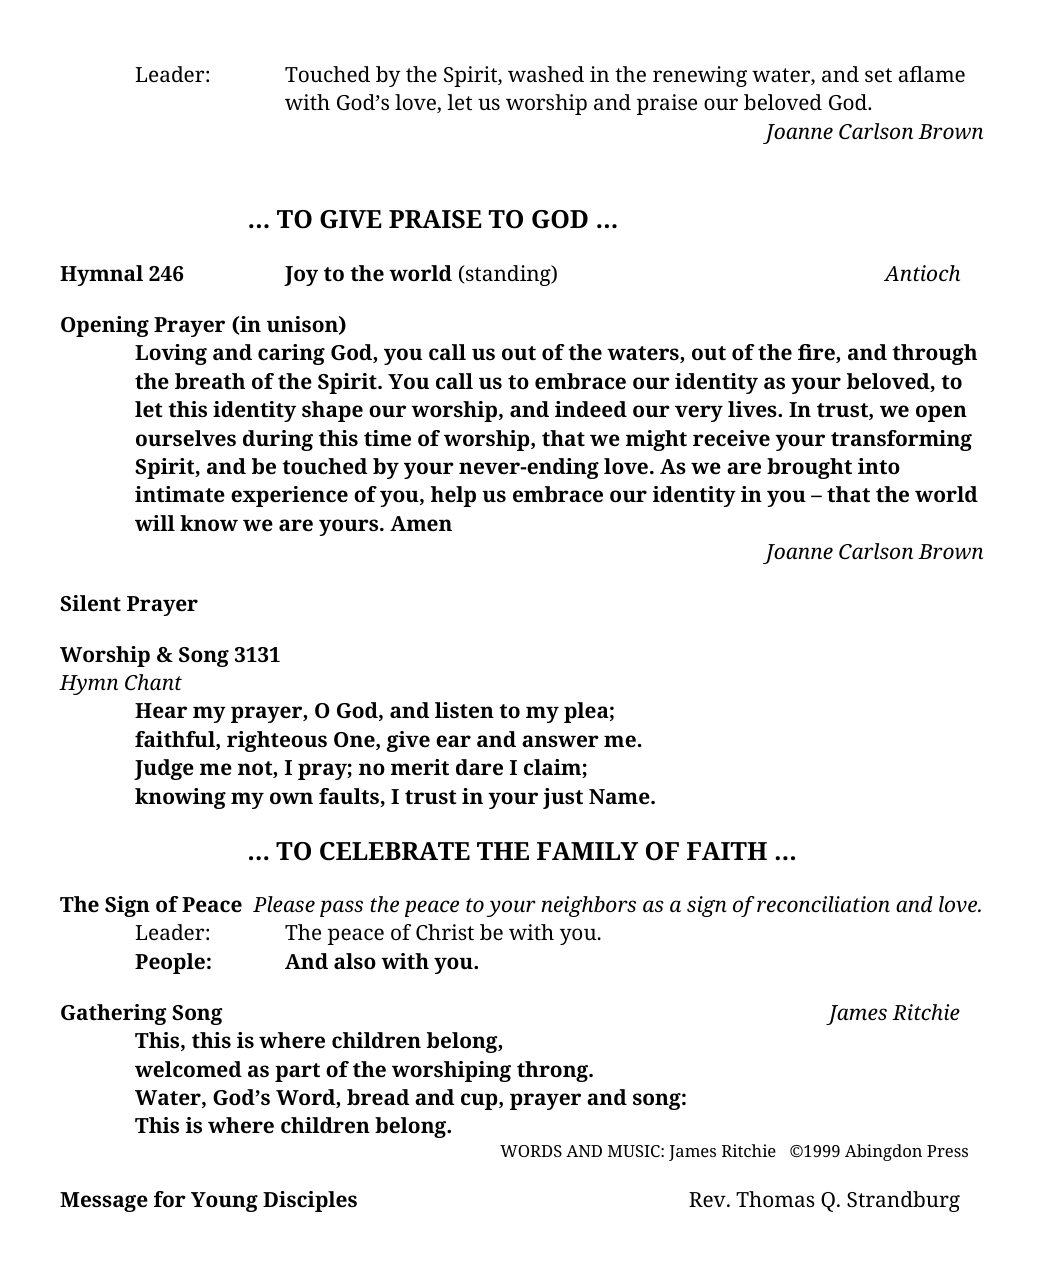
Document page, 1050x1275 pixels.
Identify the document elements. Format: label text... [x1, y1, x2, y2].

text Joanne Carlson Brown [60, 537, 984, 566]
text faithful, righteous One, give ear and answer me. [60, 725, 984, 753]
text WORDS AND MUSIC: James Ritchie ©1999 Abingdon Press [60, 1140, 984, 1163]
text Leader: Touched by the Spirit, washed in the renewing water, and set aflame with God’s love, let us worship and praise our beloved God. [135, 60, 984, 117]
text Hymnal 246 Joy to the world (standing) Antioch [60, 259, 984, 287]
text … TO GIVE PRAISE TO GOD … [60, 202, 984, 236]
text Leader: The peace of Christ be with you. People: And also with you. [60, 918, 984, 975]
text knowing my own faults, I trust in your just Name. [60, 782, 984, 810]
text Silent Prayer [60, 589, 984, 617]
text Worship & Song 3131 Hymn Chant [60, 640, 984, 697]
text Loving and caring God, you call us out of the waters, out of the fire, and through the breath of the Spirit. You call us to embrace our identity as your beloved, to let this identity shape our worship, and indeed our very lives. In trust, we open ourselves during this time of worship, that we might receive your transforming Spirit, and be touched by your never-ending love. As we are brought into intimate experience of you, help us embrace our identity in you – that the world will know we are yours. Amen [135, 338, 984, 537]
text Opening Prayer (in unison) [60, 310, 984, 338]
text Hear my prayer, O God, and listen to my plea; [60, 697, 984, 725]
text This, this is where children belong, [60, 1026, 984, 1055]
text Water, God’s Word, bread and cup, prayer and song: [60, 1083, 984, 1112]
text welcomed as part of the worshiping throng. [60, 1055, 984, 1083]
text Judge me not, I pray; no merit dare I claim; [60, 753, 984, 782]
text Joanne Carlson Brown [60, 117, 984, 145]
text This is where children belong. [60, 1112, 984, 1140]
text Gathering Song James Ritchie [60, 998, 984, 1026]
text The Sign of Peace Please pass the peace to your neighbors as a sign of reconciliation and love. [60, 890, 984, 918]
text … TO CELEBRATE THE FAMILY OF FAITH … [60, 833, 984, 867]
text Message for Young Disciples Rev. Thomas Q. Strandburg [60, 1186, 984, 1214]
